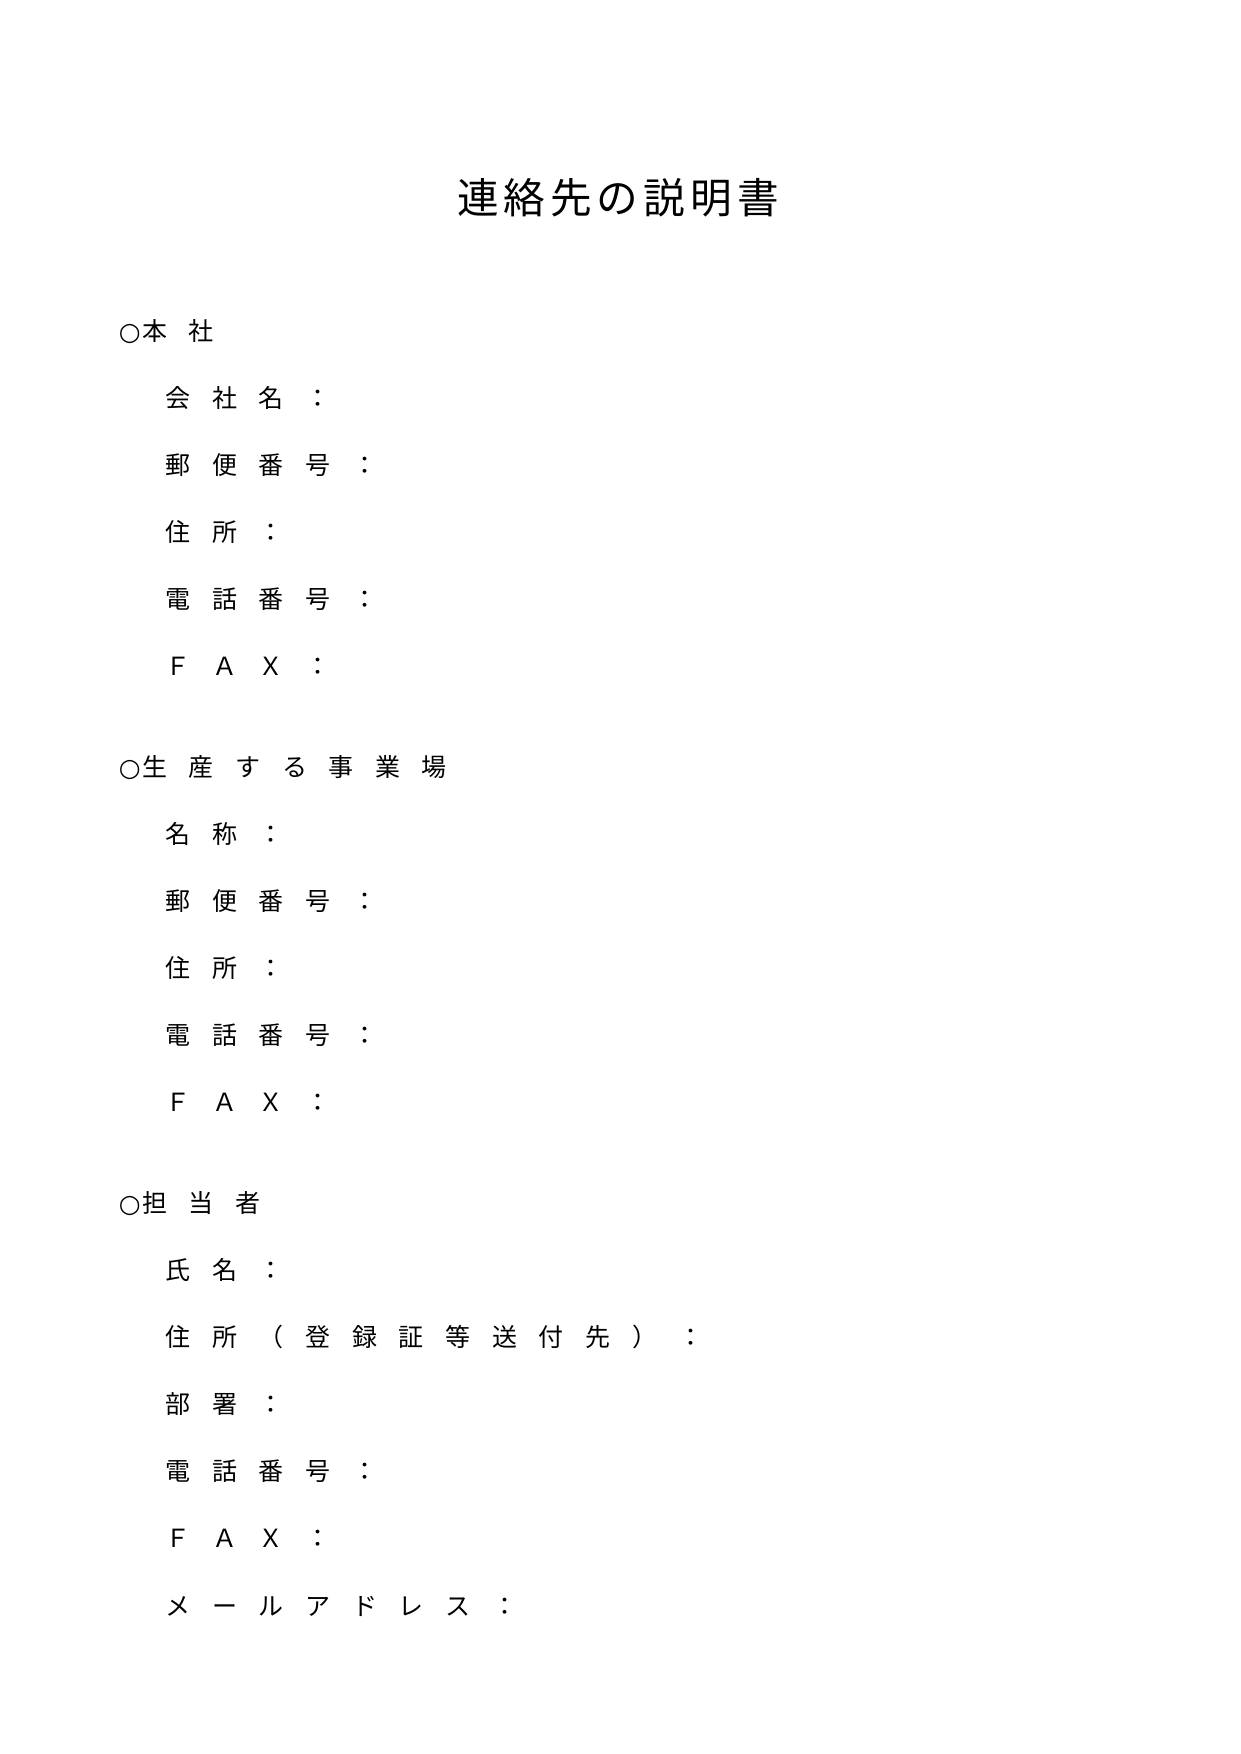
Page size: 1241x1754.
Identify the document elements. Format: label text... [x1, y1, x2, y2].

text 氏名： [118, 1235, 1122, 1302]
text 名称： [118, 799, 1122, 866]
text ＦＡＸ： [118, 1067, 1122, 1134]
text 連絡先の説明書 [118, 162, 1122, 229]
text 会社名： [118, 363, 1122, 430]
text メールアドレス： [118, 1571, 1122, 1638]
text ○本社 [118, 296, 1122, 363]
text 電話番号： [118, 1436, 1122, 1503]
text ○生産する事業場 [118, 732, 1122, 799]
text 住所： [118, 933, 1122, 1000]
text 住所： [118, 497, 1122, 564]
text 電話番号： [118, 1000, 1122, 1067]
text 住所（登録証等送付先）： [118, 1302, 1122, 1369]
text ○担当者 [118, 1168, 1122, 1235]
text ＦＡＸ： [118, 1503, 1122, 1571]
text 電話番号： [118, 564, 1122, 631]
text 部署： [118, 1369, 1122, 1436]
text 郵便番号： [118, 866, 1122, 933]
text 郵便番号： [118, 430, 1122, 497]
text ＦＡＸ： [118, 631, 1122, 698]
